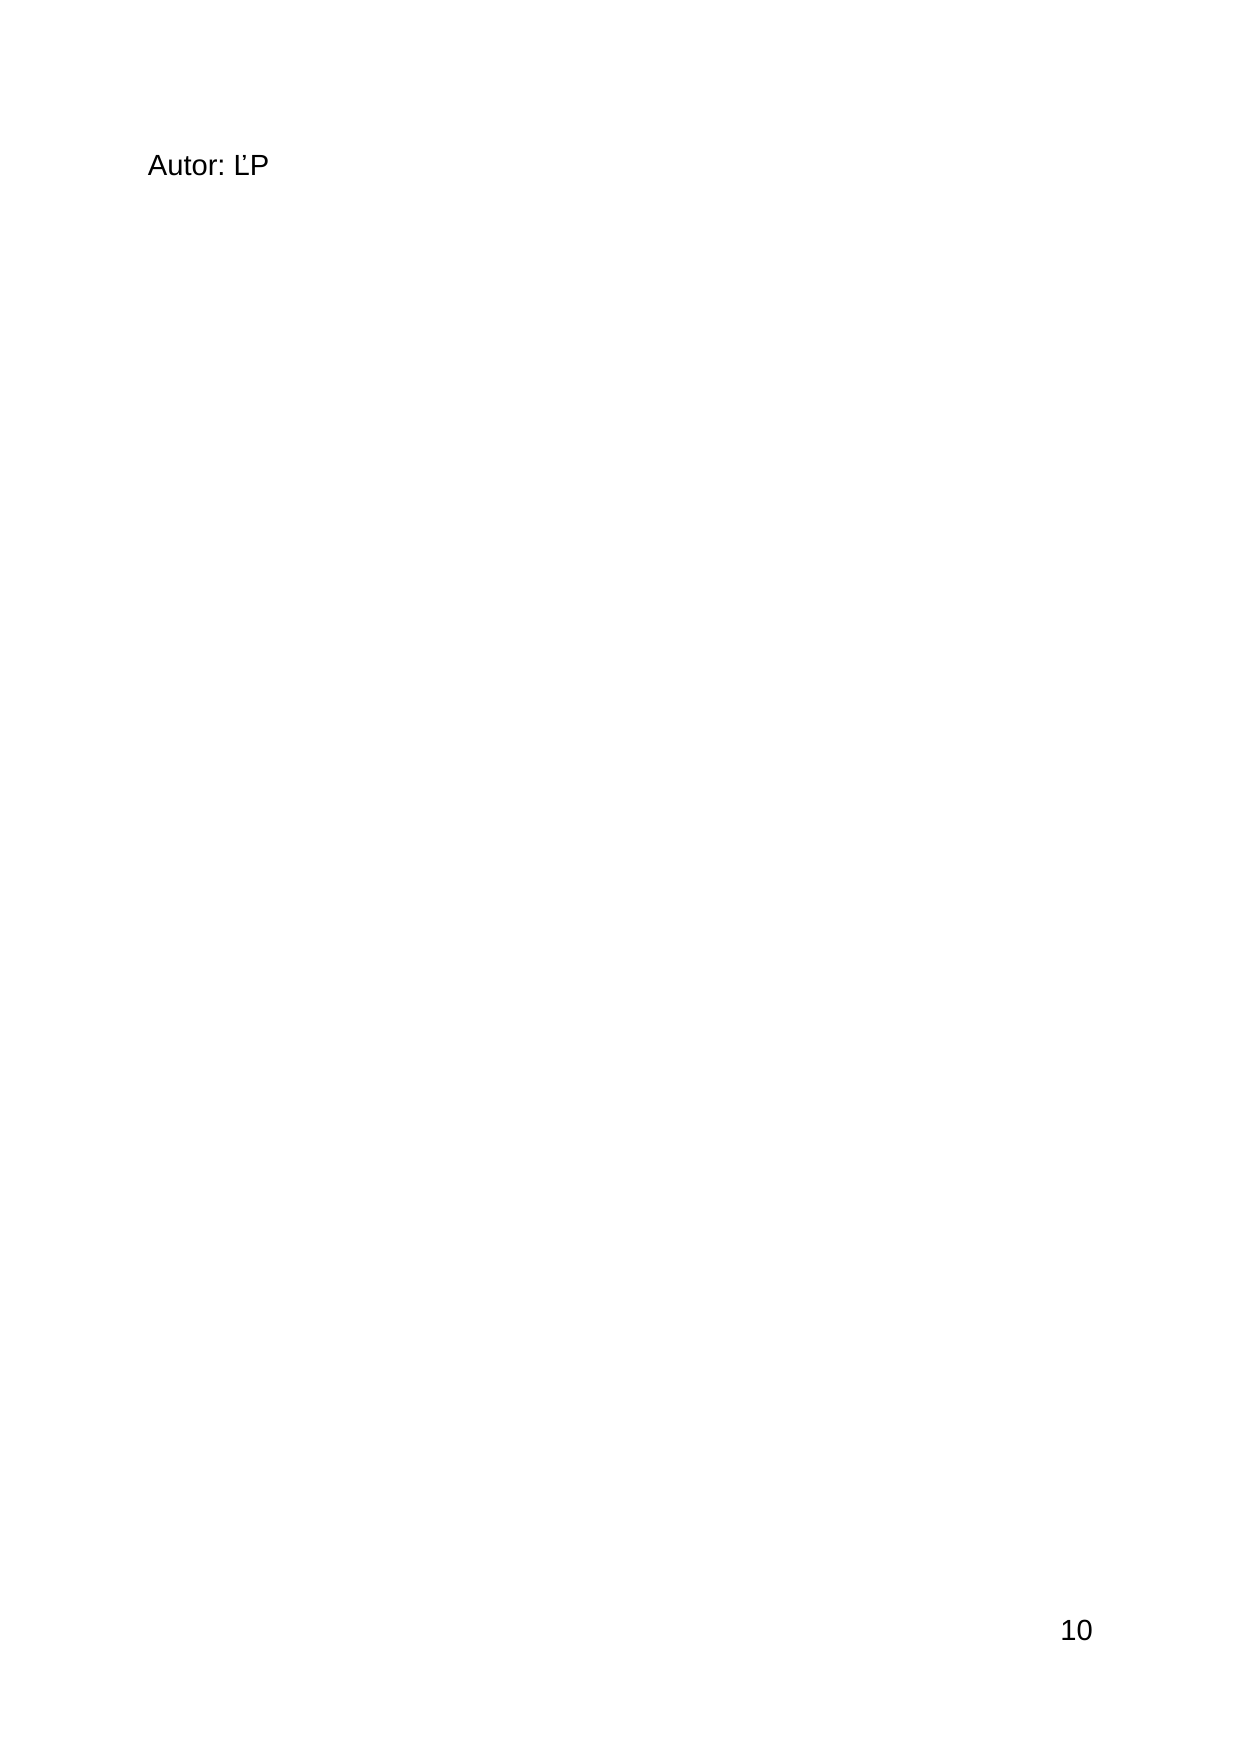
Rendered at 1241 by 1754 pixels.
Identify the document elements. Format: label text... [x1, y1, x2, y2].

text Autor: ĽP [148, 148, 1092, 181]
